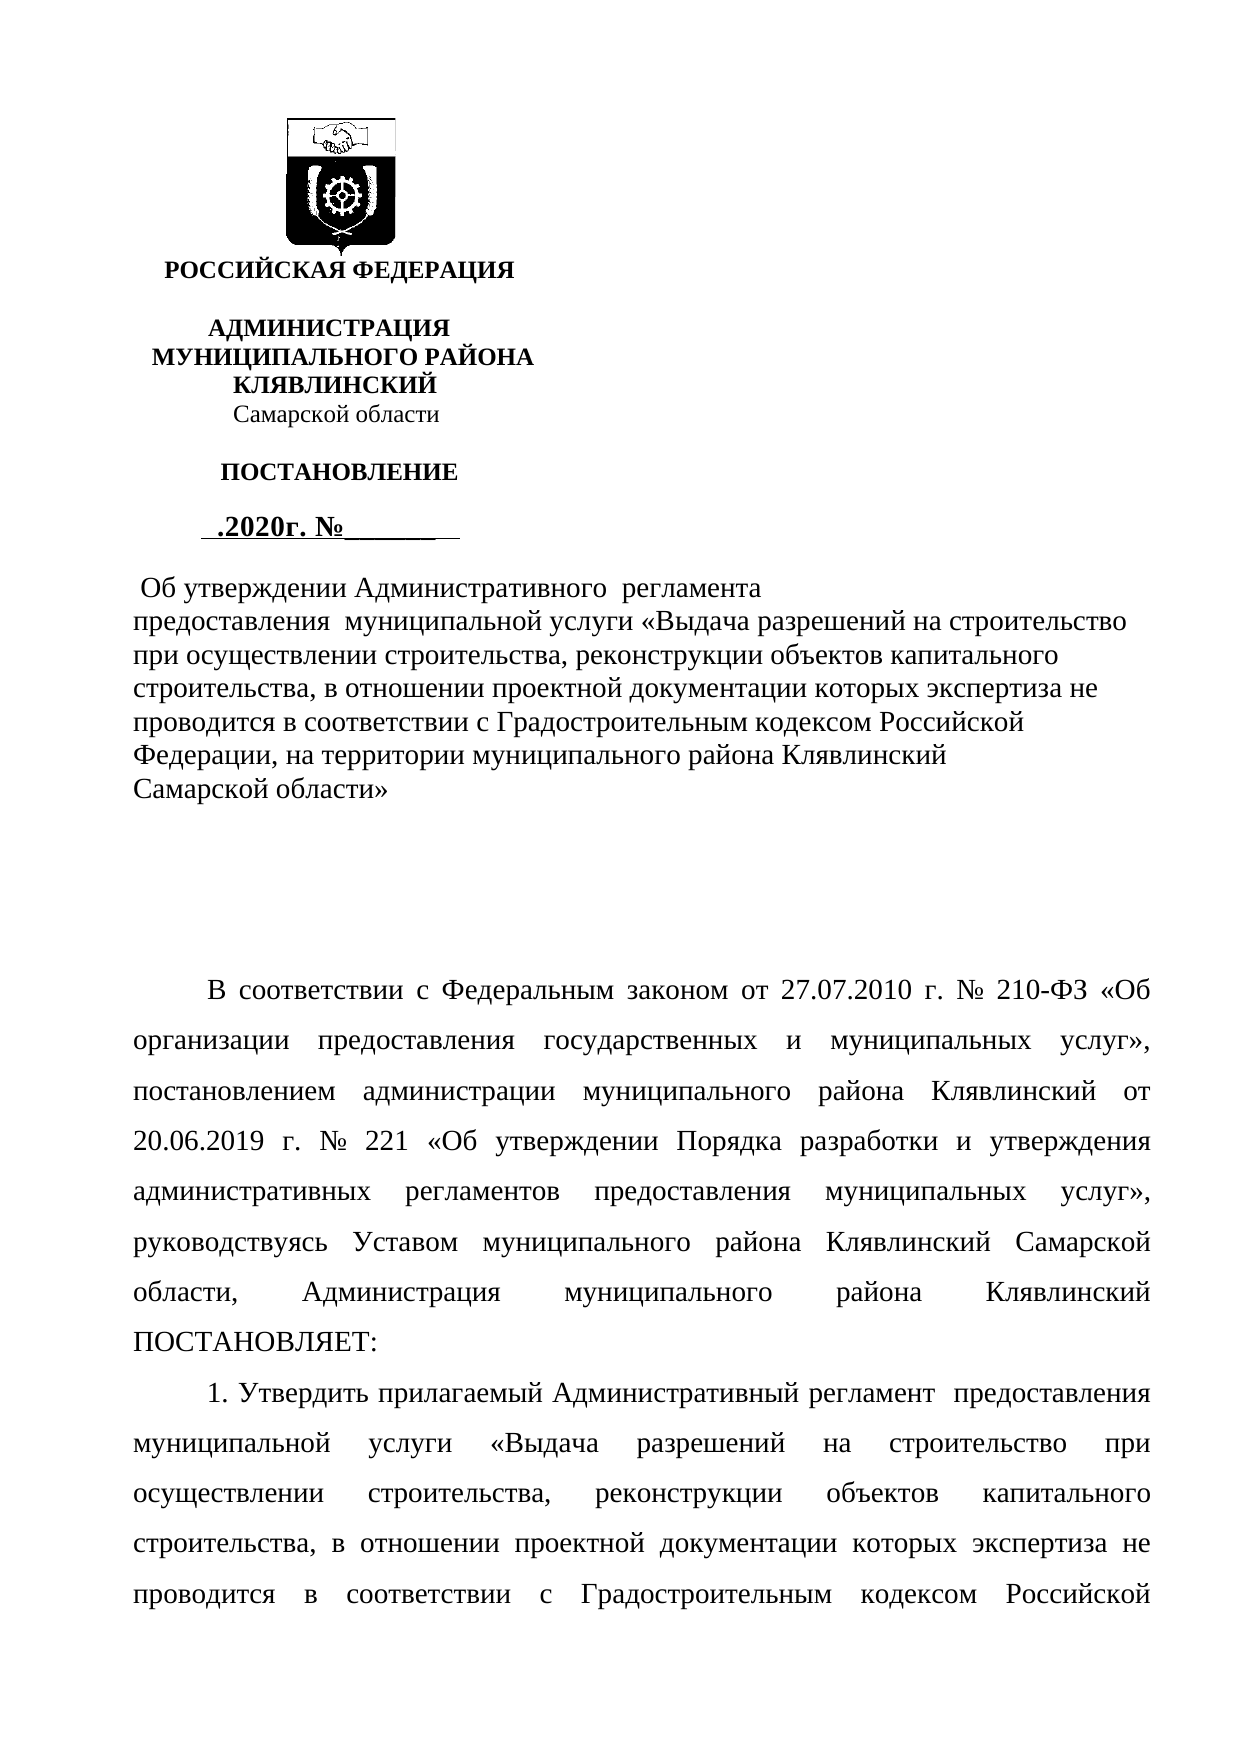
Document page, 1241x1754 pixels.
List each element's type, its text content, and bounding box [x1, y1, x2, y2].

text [133, 1375, 1152, 1609]
text МУНИЦИПАЛЬНОГО РАЙОНА [133, 342, 1152, 371]
text предоставления муниципальной услуги «Выдача разрешений на строительство при осуществлении строительства, реконструкции объектов капитального строительства, в отношении проектной документации которых экспертиза не проводится в соответствии с Градостроительным кодексом Российской Федерации, на территории муниципального района Клявлинский [133, 603, 1152, 771]
text РОССИЙСКАЯ ФЕДЕРАЦИЯ [133, 256, 1152, 284]
text .2020г. №______ [133, 514, 1189, 542]
text Самарской области [133, 399, 1152, 428]
text Об утверждении Административного регламента [133, 570, 1152, 603]
text Самарской области» [133, 771, 1152, 804]
text ПОСТАНОВЛЕНИЕ [133, 457, 1152, 486]
text В соответствии с Федеральным законом от 27.07.2010 г. № 210-ФЗ «Об организации предоставления государственных и муниципальных услуг», постановлением администрации муниципального района Клявлинский от 20.06.2019 г. № 221 «Об утверждении Порядка разработки и утверждения административных регламентов предоставления муниципальных услуг», руководствуясь Уставом муниципального района Клявлинский Самарской области, Администрация муниципального района Клявлинский ПОСТАНОВЛЯЕТ: [133, 972, 1152, 1358]
picture [286, 118, 396, 256]
text КЛЯВЛИНСКИЙ [133, 371, 1152, 399]
text АДМИНИСТРАЦИЯ [133, 313, 1152, 342]
